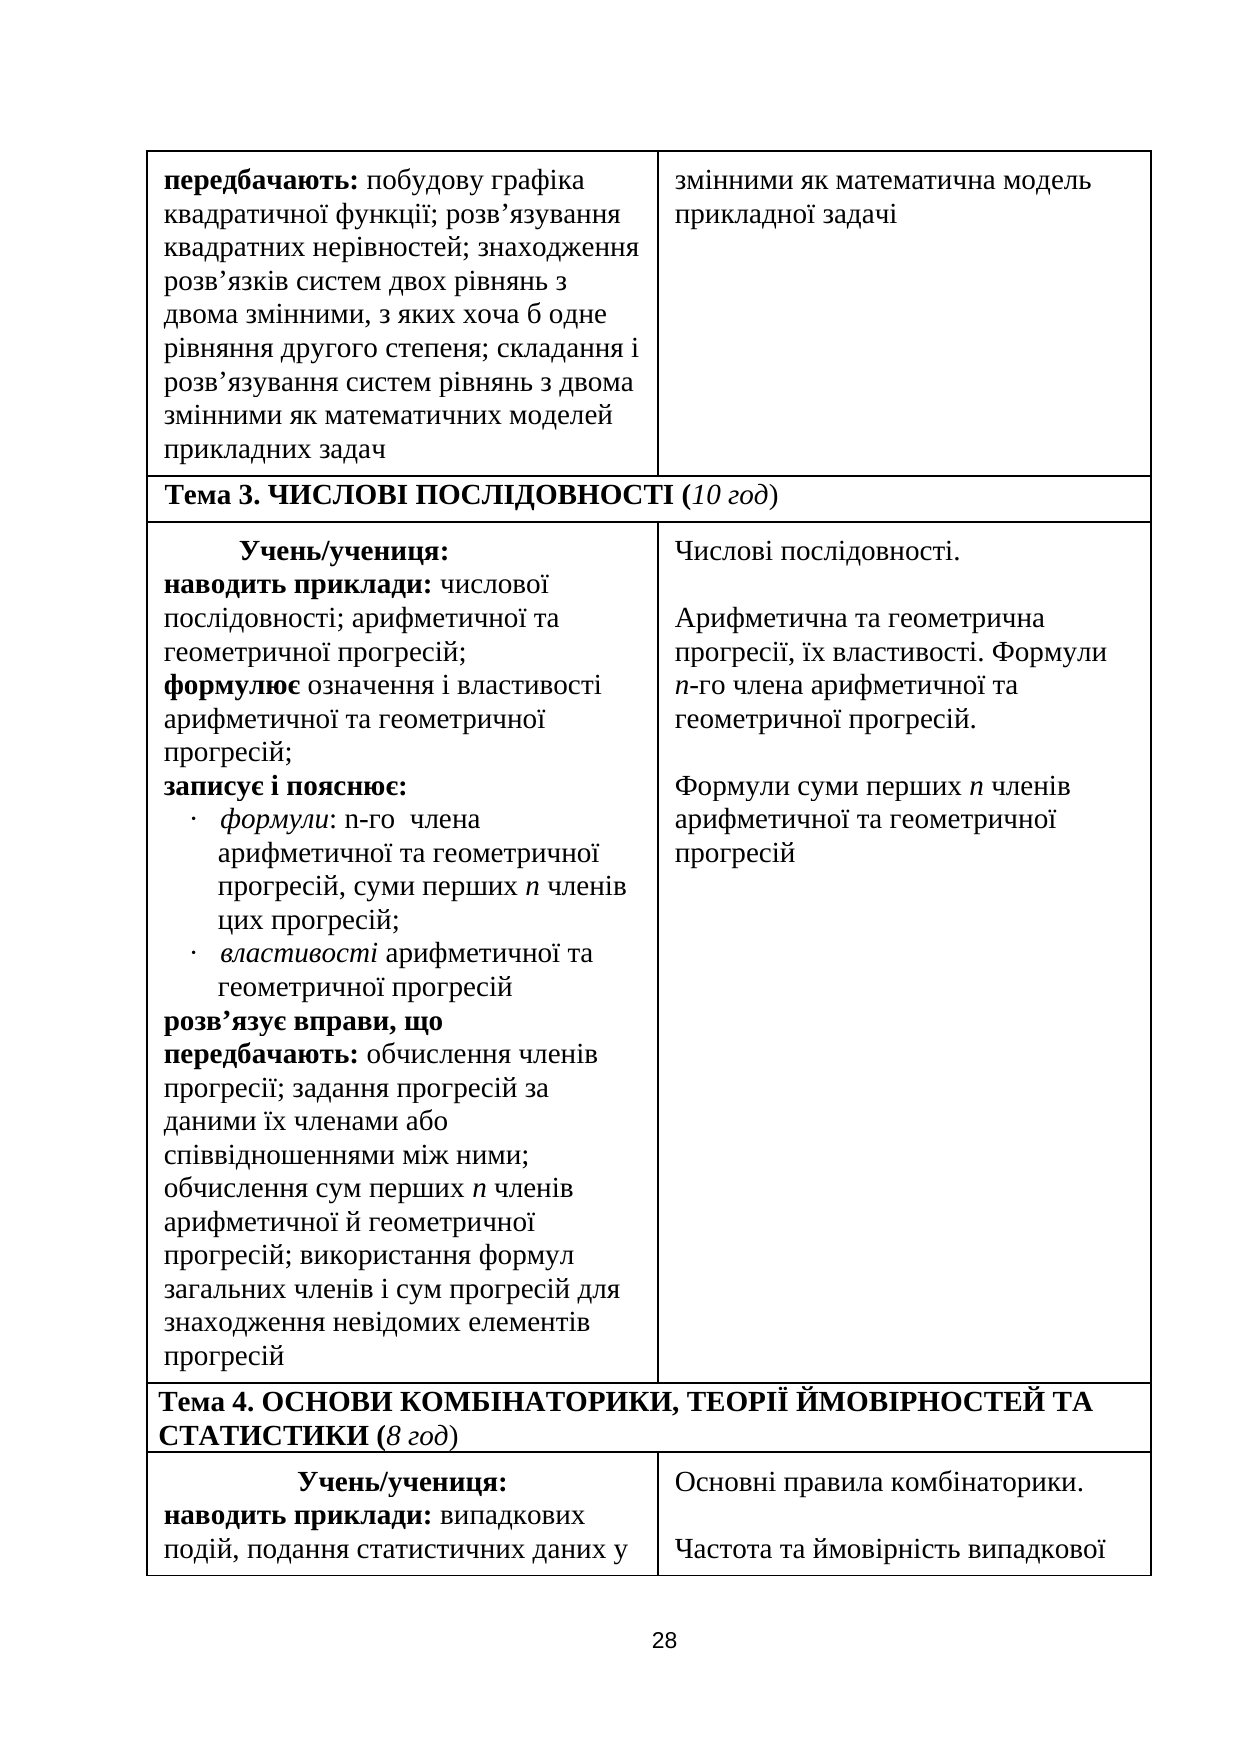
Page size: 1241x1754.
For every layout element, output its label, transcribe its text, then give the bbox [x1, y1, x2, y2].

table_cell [659, 152, 1150, 475]
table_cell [148, 1453, 657, 1575]
table_cell Тема 4. ОСНОВИ КОМБІНАТОРИКИ, ТЕОРІЇ ЙМОВІРНОСТЕЙ ТА СТАТИСТИКИ (8 год) [458, 1384, 1150, 1451]
table_cell Числові послідовності. Арифметична та геометрична прогресії, їх властивості. Формули n-го члена арифметичної та геометричної прогресій. Формули суми перших n членів арифметичної та геометричної прогресій [659, 523, 1150, 1382]
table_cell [148, 152, 657, 475]
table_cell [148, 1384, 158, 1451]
table_cell Учень/учениця: наводить приклади: числової послідовності; арифметичної та геометричної прогресій; формулює означення і властивості арифметичної та геометричної прогресій; записує і пояснює: · формули: n-го члена арифметичної та геометричної прогресій, суми перших n членів цих прогресій; · властивості арифметичної та геометричної прогресій розв’язує вправи, що передбачають: обчислення членів прогресії; задання прогресій за даними їх членами або співвідношеннями між ними; обчислення сум перших n членів арифметичної й геометричної прогресій; використання формул загальних членів і сум прогресій для знаходження невідомих елементів прогресій [148, 523, 657, 1382]
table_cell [659, 1453, 1150, 1575]
table_cell Тема 3. ЧИСЛОВІ ПОСЛІДОВНОСТІ (10 год) [148, 477, 1150, 521]
